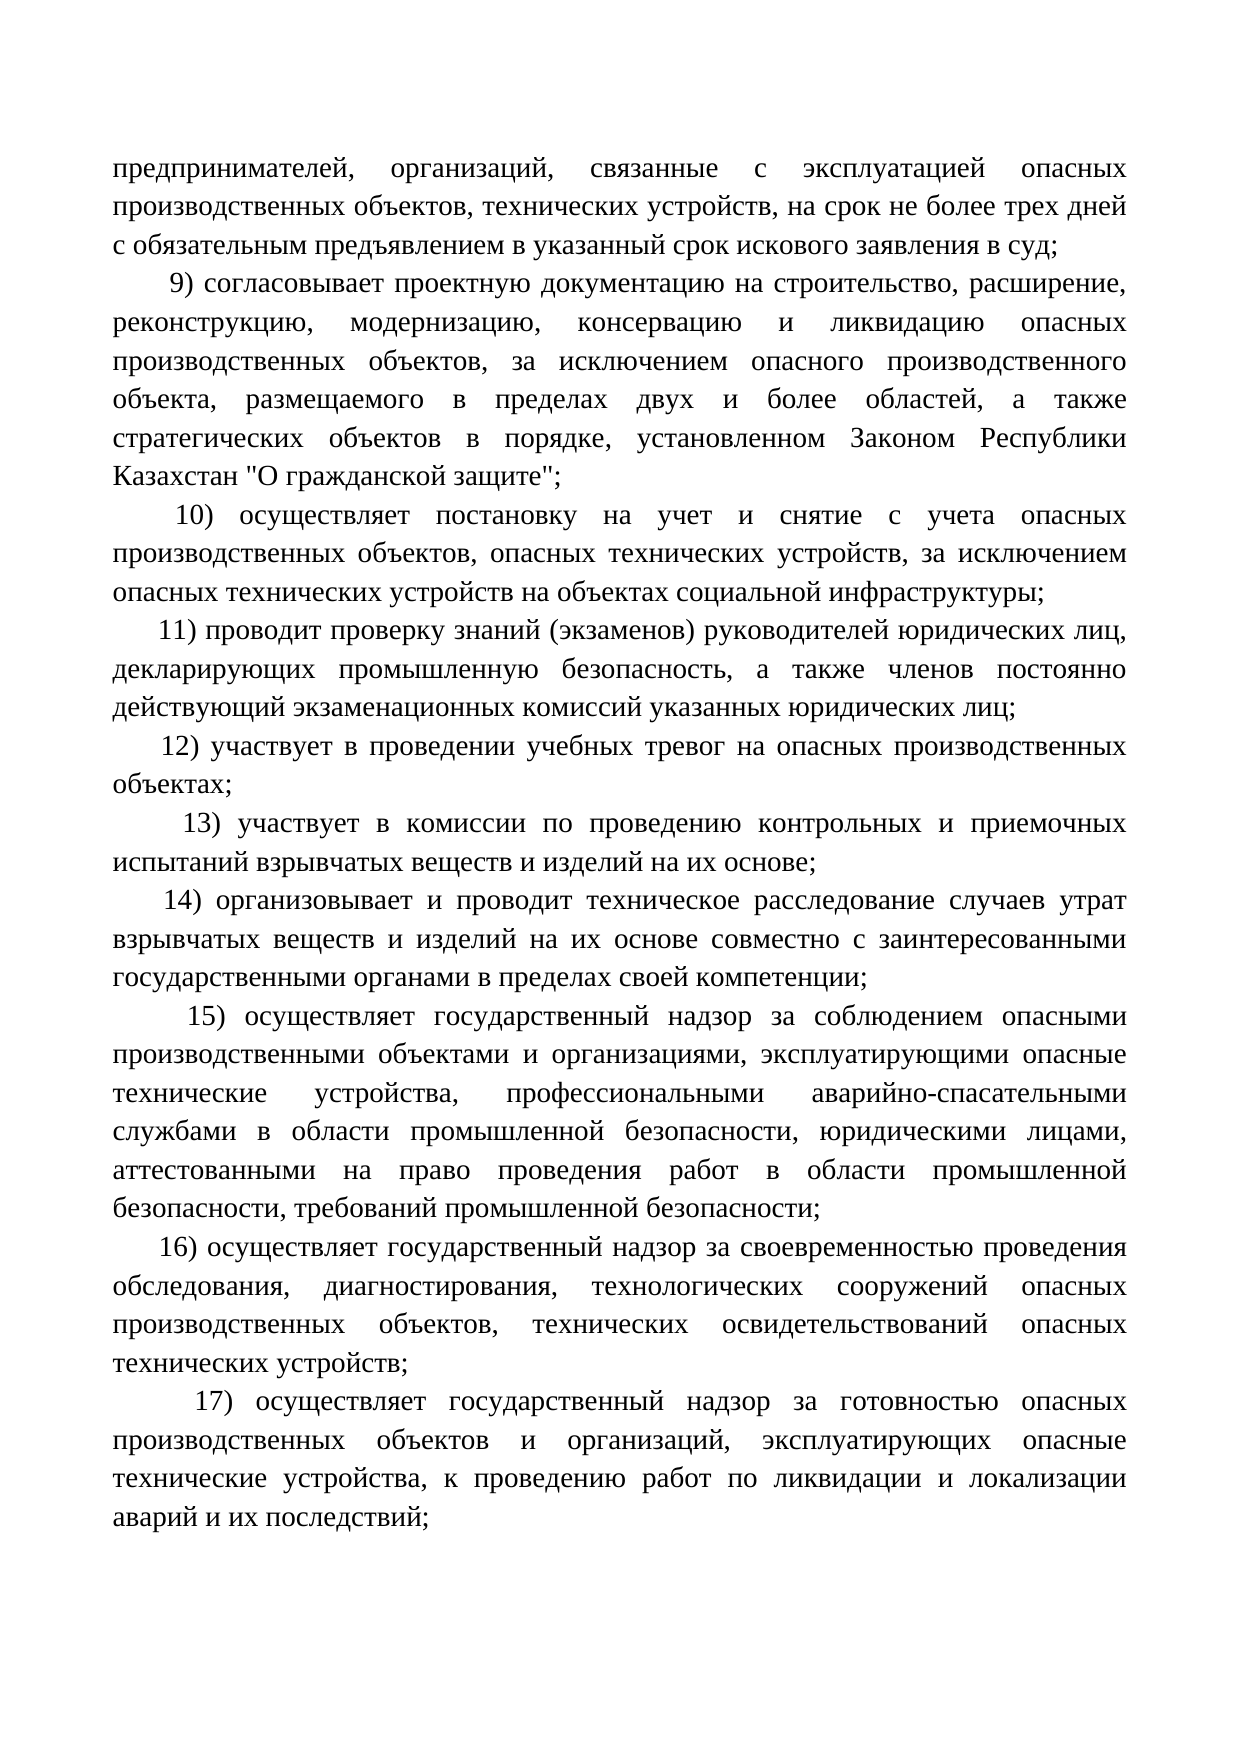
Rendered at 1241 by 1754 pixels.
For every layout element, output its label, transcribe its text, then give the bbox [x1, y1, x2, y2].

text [112, 150, 1128, 261]
text 14) организовывает и проводит техническое расследование случаев утрат взрывчатых веществ и изделий на их основе совместно с заинтересованными государственными органами в пределах своей компетенции; [112, 882, 1128, 993]
text 10) осуществляет постановку на учет и снятие с учета опасных производственных объектов, опасных технических устройств, за исключением опасных технических устройств на объектах социальной инфраструктуры; [112, 497, 1128, 607]
text 12) участвует в проведении учебных тревог на опасных производственных объектах; [112, 728, 1128, 800]
text 13) участвует в комиссии по проведению контрольных и приемочных испытаний взрывчатых веществ и изделий на их основе; [112, 805, 1128, 877]
text 9) согласовывает проектную документацию на строительство, расширение, реконструкцию, модернизацию, консервацию и ликвидацию опасных производственных объектов, за исключением опасного производственного объекта, размещаемого в пределах двух и более областей, а также стратегических объектов в порядке, установленном Законом Республики Казахстан "О гражданской защите"; [112, 266, 1128, 492]
text 15) осуществляет государственный надзор за соблюдением опасными производственными объектами и организациями, эксплуатирующими опасные технические устройства, профессиональными аварийно-спасательными службами в области промышленной безопасности, юридическими лицами, аттестованными на право проведения работ в области промышленной безопасности, требований промышленной безопасности; [112, 998, 1128, 1224]
text 11) проводит проверку знаний (экзаменов) руководителей юридических лиц, декларирующих промышленную безопасность, а также членов постоянно действующий экзаменационных комиссий указанных юридических лиц; [112, 612, 1128, 723]
text 17) осуществляет государственный надзор за готовностью опасных производственных объектов и организаций, эксплуатирующих опасные технические устройства, к проведению работ по ликвидации и локализации аварий и их последствий; [112, 1383, 1128, 1532]
text 16) осуществляет государственный надзор за своевременностью проведения обследования, диагностирования, технологических сооружений опасных производственных объектов, технических освидетельствований опасных технических устройств; [112, 1229, 1128, 1378]
